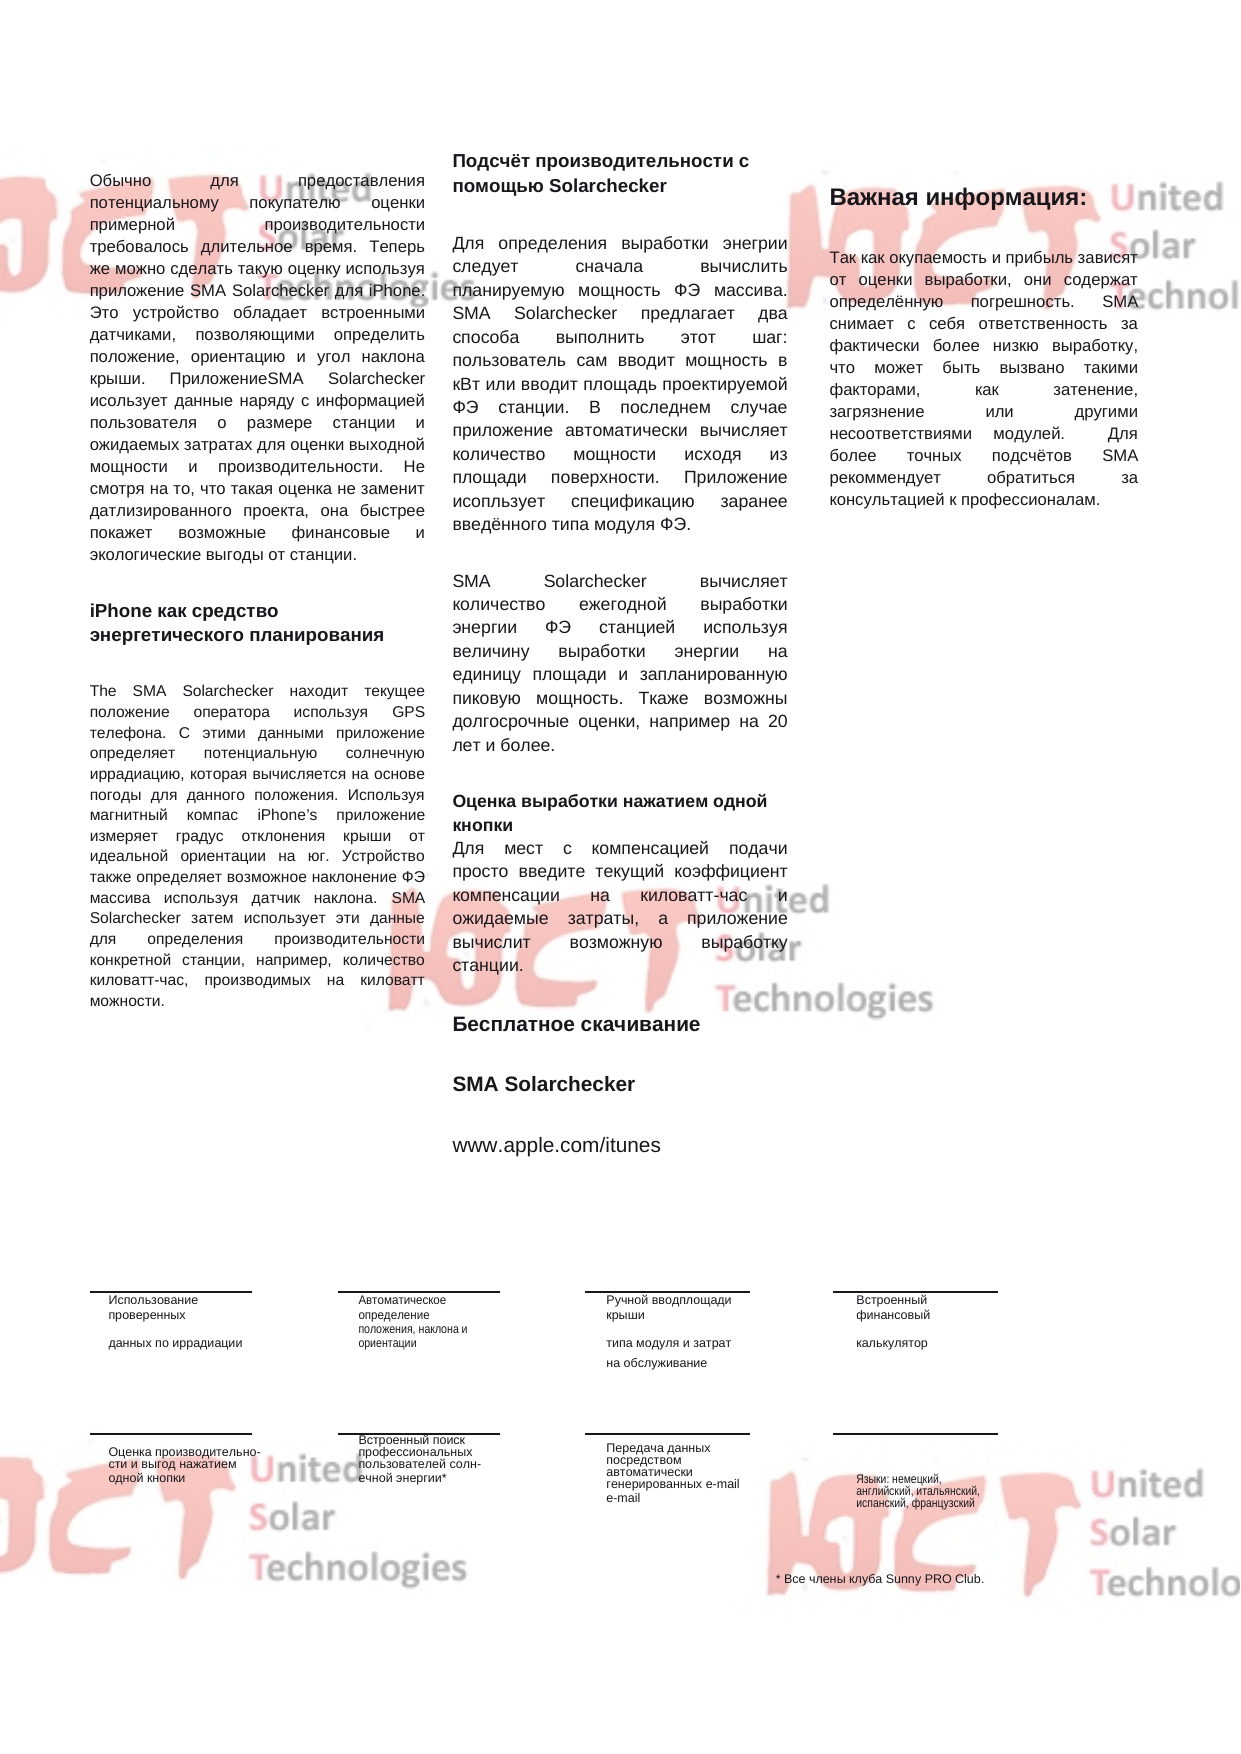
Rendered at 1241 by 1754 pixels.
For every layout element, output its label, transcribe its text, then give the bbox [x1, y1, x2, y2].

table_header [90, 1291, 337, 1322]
text The SMA Solarchecker находит текущее положение оператора используя GPS телефона. С этими данными приложение определяет потенциальную солнечную иррадиацию, которая вычисляется на основе погоды для данного положения. Используя магнитный компас iPhone’s приложение измеряет градус отклонения крыши от идеальной ориентации на юг. Устройство также определяет возможное наклонение ФЭ массива используя датчик наклона. SMA Solarchecker затем использует эти данные для определения производительности конкретной станции, например, количество киловатт-час, производимых на киловатт можности. [89, 682, 425, 1009]
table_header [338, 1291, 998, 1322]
text Бесплатное скачивание [452, 1011, 788, 1035]
text Важная информация: [829, 183, 1138, 211]
picture [0, 0, 1241, 1754]
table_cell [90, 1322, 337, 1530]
text * Все члены клуба Sunnу PRO Club. [776, 1572, 1128, 1586]
text Обычно для предоставления потенциальному покупателю оценки примерной производительности требовалось длительное время. Теперь же можно сделать такую оценку используя приложение SMA Solarchecker для iPhone. Это устройство обладает встроенными датчиками, позволяющими определить положение, ориентацию и угол наклона крыши. ПриложениеSMA Solarchecker исользует данные наряду с информацией пользователя о размере станции и ожидаемых затратах для оценки выходной мощности и производительности. Не смотря на то, что такая оценка не заменит датлизированного проекта, она быстрее покажет возможные финансовые и экологические выгоды от станции. [89, 171, 425, 564]
text iPhone как средство энергетического планирования [89, 599, 425, 646]
text SMA Solarchecker вычисляет количество ежегодной выработки энергии ФЭ станцией используя величину выработки энергии на единицу площади и запланированную пиковую мощность. Ткаже возможны долгосрочные оценки, например на 20 лет и более. [452, 570, 788, 755]
text Для определения выработки энегрии следует сначала вычислить планируемую мощность ФЭ массива. SMA Solarchecker предлагает два способа выполнить этот шаг: пользователь сам вводит мощность в кВт или вводит площадь проектируемой ФЭ станции. В последнем случае приложение автоматически вычисляет количество мощности исходя из площади поверхности. Приложение исопльзует спецификацию заранее введённого типа модуля ФЭ. [452, 233, 788, 534]
text SMA Solarchecker [452, 1072, 788, 1096]
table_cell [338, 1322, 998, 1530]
text Так как окупаемость и прибыль зависят от оценки выработки, они содержат определённую погрешность. SMA снимает с себя ответственность за фактически более низкю выработку, что может быть вызвано такими факторами, как затенение, загрязнение или другими несоответствиями модулей. Для более точных подсчётов SMA рекоммендует обратиться за консультацией к профессионалам. [829, 248, 1138, 509]
text Подсчёт производительности с помощью Solarchecker [452, 150, 788, 196]
text Оценка выработки нажатием одной кнопки [452, 791, 788, 835]
text www.apple.com/itunes [452, 1132, 788, 1156]
text Для мест с компенсацией подачи просто введите текущий коэффициент компенсации на киловатт-час и ожидаемые затраты, а приложение вычислит возможную выработку станции. [452, 838, 788, 975]
